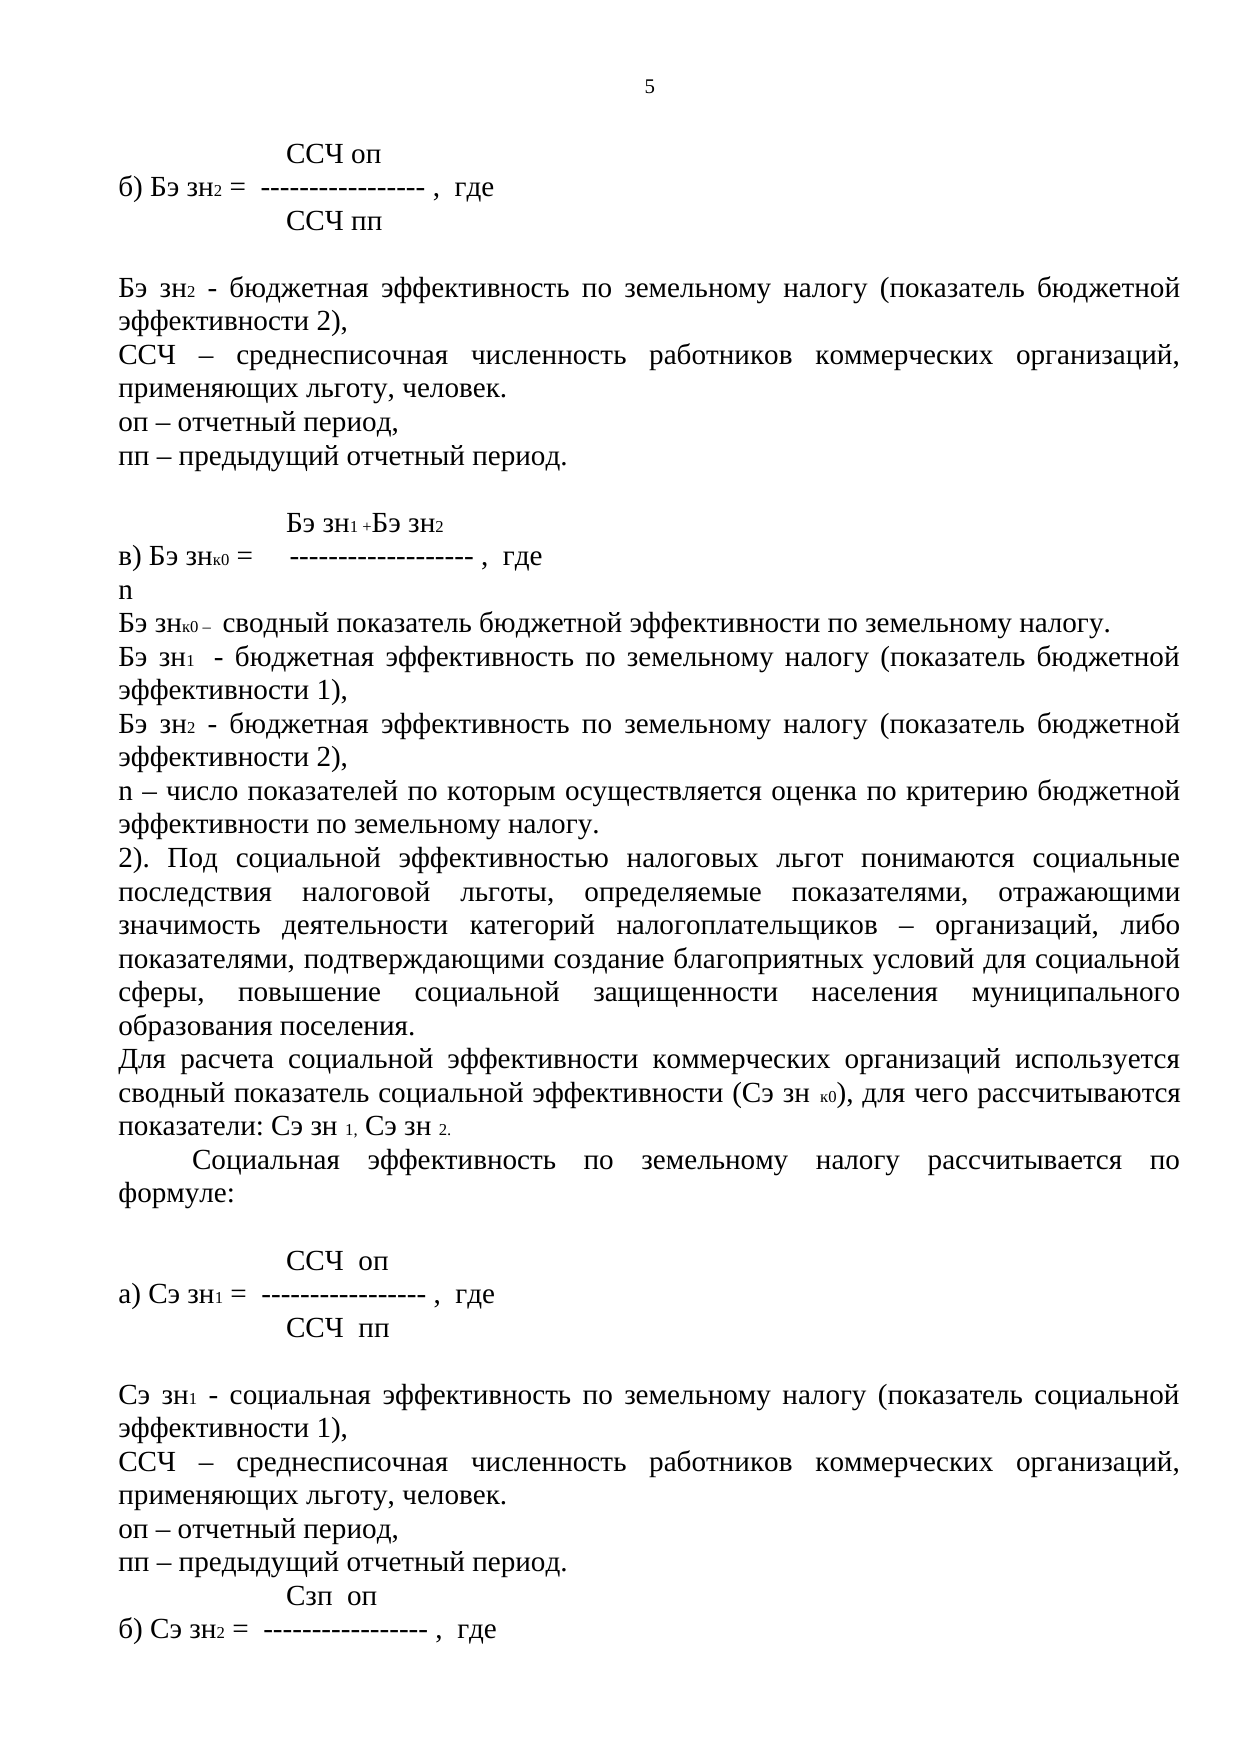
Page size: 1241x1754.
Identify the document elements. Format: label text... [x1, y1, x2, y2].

text ССЧ оп [118, 136, 1181, 169]
text б) Сэ зн2 = ----------------- , где [118, 1612, 1181, 1645]
text б) Бэ зн2 = ----------------- , где [118, 169, 1181, 203]
text Сзп оп [118, 1578, 1181, 1612]
text а) Сэ зн1 = ----------------- , где [118, 1276, 1181, 1310]
text Сэ зн1 - социальная эффективность по земельному налогу (показатель социальной эффективности 1), [118, 1377, 1181, 1444]
text пп – предыдущий отчетный период. [118, 438, 1181, 471]
text n – число показателей по которым осуществляется оценка по критерию бюджетной эффективности по земельному налогу. [118, 773, 1181, 840]
text Бэ зн2 - бюджетная эффективность по земельному налогу (показатель бюджетной эффективности 2), [118, 270, 1181, 337]
text 2). Под социальной эффективностью налоговых льгот понимаются социальные последствия налоговой льготы, определяемые показателями, отражающими значимость деятельности категорий налогоплательщиков – организаций, либо показателями, подтверждающими создание благоприятных условий для социальной сферы, повышение социальной защищенности населения муниципального образования поселения. [118, 840, 1181, 1041]
text Бэ зн1 +Бэ зн2 [118, 505, 1181, 538]
text Бэ зн1 - бюджетная эффективность по земельному налогу (показатель бюджетной эффективности 1), [118, 639, 1181, 706]
text в) Бэ знк0 = ------------------- , где [118, 538, 1181, 572]
text Для расчета социальной эффективности коммерческих организаций используется сводный показатель социальной эффективности (Сэ зн к0), для чего рассчитываются показатели: Сэ зн 1, Сэ зн 2. [118, 1041, 1181, 1142]
text оп – отчетный период, [118, 1511, 1181, 1544]
text ССЧ пп [118, 203, 1181, 236]
text ССЧ пп [118, 1310, 1181, 1343]
text ССЧ оп [118, 1243, 1181, 1276]
text ССЧ – среднесписочная численность работников коммерческих организаций, применяющих льготу, человек. [118, 337, 1181, 404]
text Социальная эффективность по земельному налогу рассчитывается по формуле: [118, 1142, 1181, 1209]
text Бэ зн2 - бюджетная эффективность по земельному налогу (показатель бюджетной эффективности 2), [118, 706, 1181, 773]
text пп – предыдущий отчетный период. [118, 1544, 1181, 1578]
text Бэ знк0 – сводный показатель бюджетной эффективности по земельному налогу. [118, 605, 1181, 639]
text оп – отчетный период, [118, 404, 1181, 438]
text ССЧ – среднесписочная численность работников коммерческих организаций, применяющих льготу, человек. [118, 1444, 1181, 1511]
text n [118, 572, 1181, 605]
